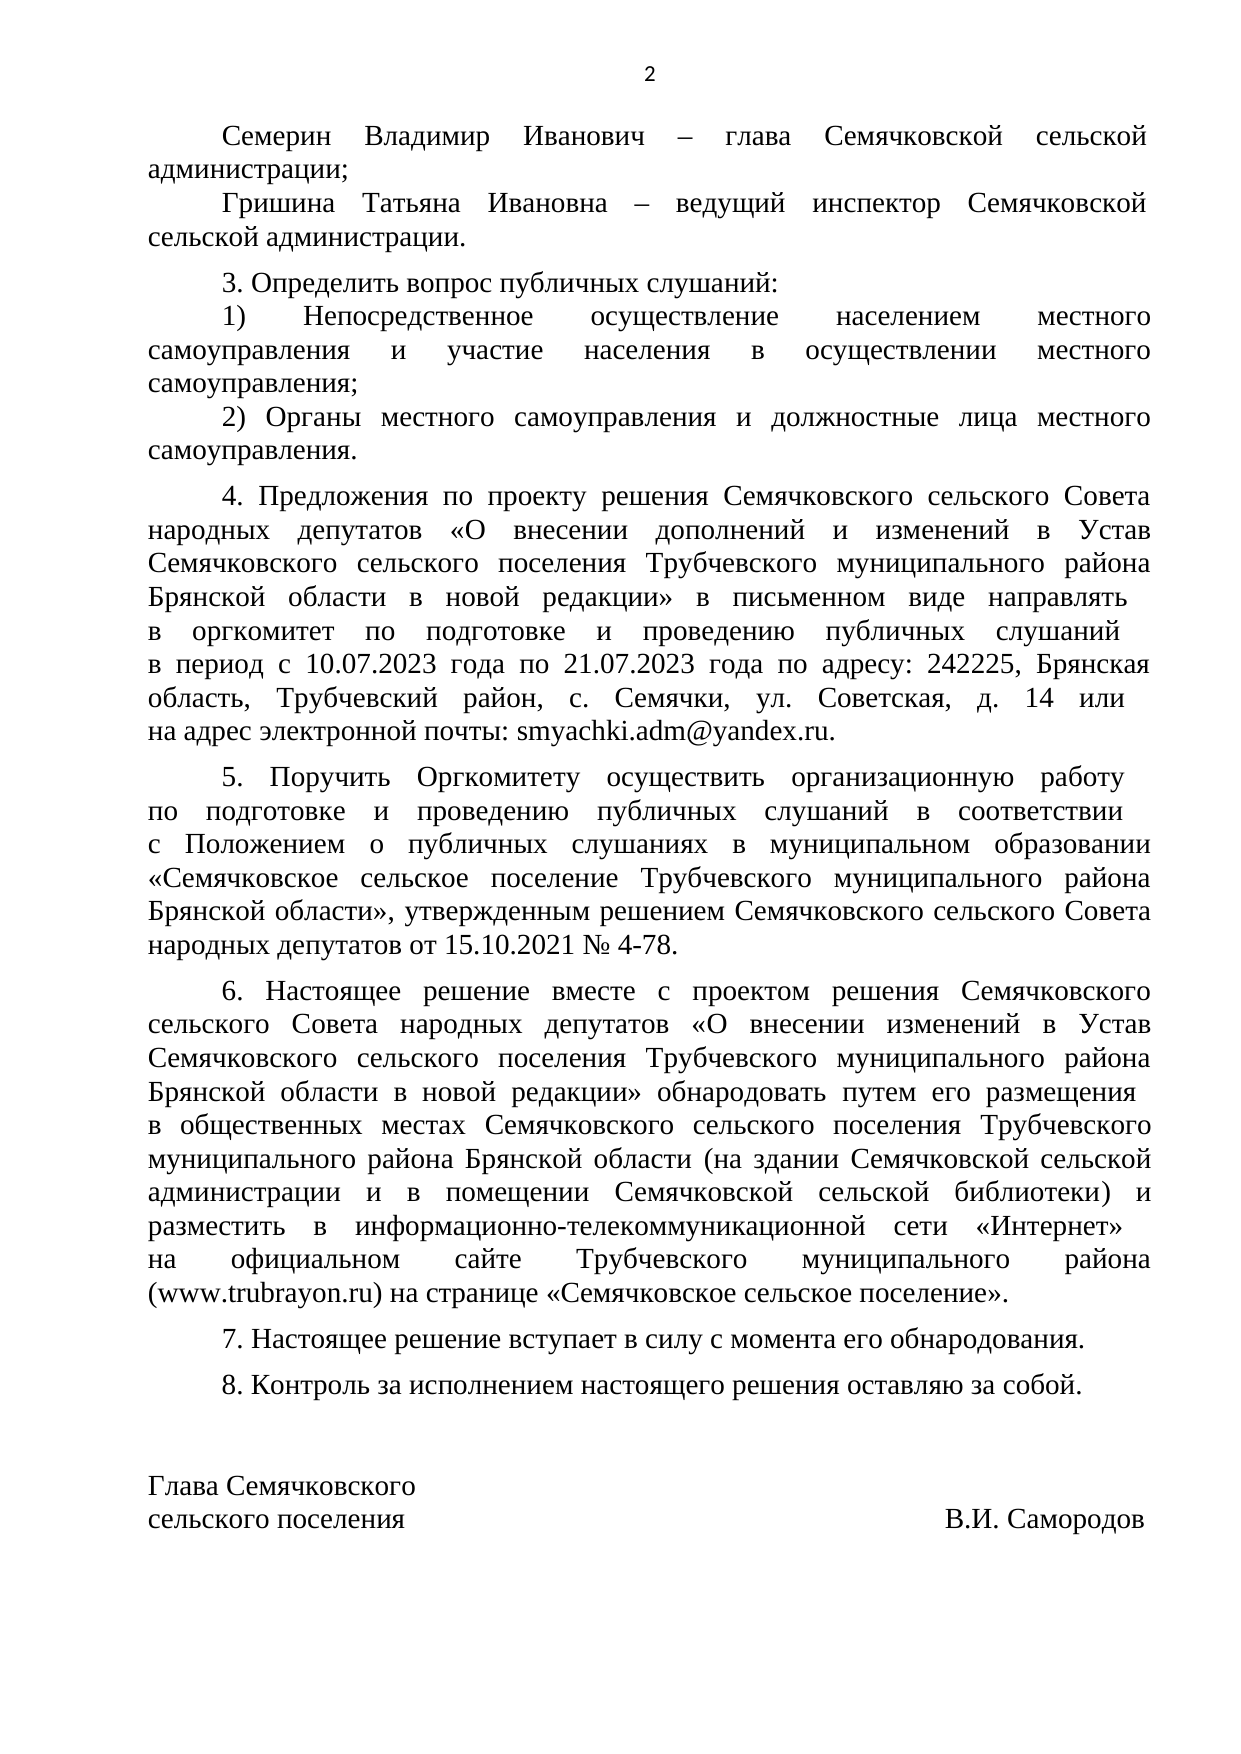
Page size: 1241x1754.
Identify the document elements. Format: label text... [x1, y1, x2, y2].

text 7. Настоящее решение вступает в силу с момента его обнародования. [148, 1321, 1152, 1354]
text Глава Семячковского [148, 1468, 1152, 1501]
text 5. Поручить Оргкомитету осуществить организационную работу по подготовке и проведению публичных слушаний в соответствии с Положением о публичных слушаниях в муниципальном образовании «Семячковское сельское поселение Трубчевского муниципального района Брянской области», утвержденным решением Семячковского сельского Совета народных депутатов от 15.10.2021 № 4-78. [148, 759, 1152, 961]
text Гришина Татьяна Ивановна – ведущий инспектор Семячковской сельской администрации. [148, 185, 1147, 252]
text 6. Настоящее решение вместе с проектом решения Семячковского сельского Совета народных депутатов «О внесении изменений в Устав Семячковского сельского поселения Трубчевского муниципального района Брянской области в новой редакции» обнародовать путем его размещения в общественных местах Семячковского сельского поселения Трубчевского муниципального района Брянской области (на здании Семячковской сельской администрации и в помещении Семячковской сельской библиотеки) и разместить в информационно-телекоммуникационной сети «Интернет» на официальном сайте Трубчевского муниципального района (www.trubrayon.ru) на странице «Семячковское сельское поселение». [148, 973, 1152, 1308]
text 3. Определить вопрос публичных слушаний: [148, 265, 1152, 298]
text 4. Предложения по проекту решения Семячковского сельского Совета народных депутатов «О внесении дополнений и изменений в Устав Семячковского сельского поселения Трубчевского муниципального района Брянской области в новой редакции» в письменном виде направлять в оргкомитет по подготовке и проведению публичных слушаний в период с 10.07.2023 года по 21.07.2023 года по адресу: 242225, Брянская область, Трубчевский район, с. Семячки, ул. Советская, д. 14 или на адрес электронной почты: smyachki.adm@yandex.ru. [148, 478, 1152, 747]
text 1) Непосредственное осуществление населением местного самоуправления и участие населения в осуществлении местного самоуправления; [148, 298, 1152, 399]
text 8. Контроль за исполнением настоящего решения оставляю за собой. [148, 1367, 1152, 1401]
text сельского поселения В.И. Самородов [148, 1501, 1152, 1535]
text Семерин Владимир Иванович – глава Семячковской сельской администрации; [148, 118, 1147, 185]
text 2) Органы местного самоуправления и должностные лица местного самоуправления. [148, 399, 1152, 466]
